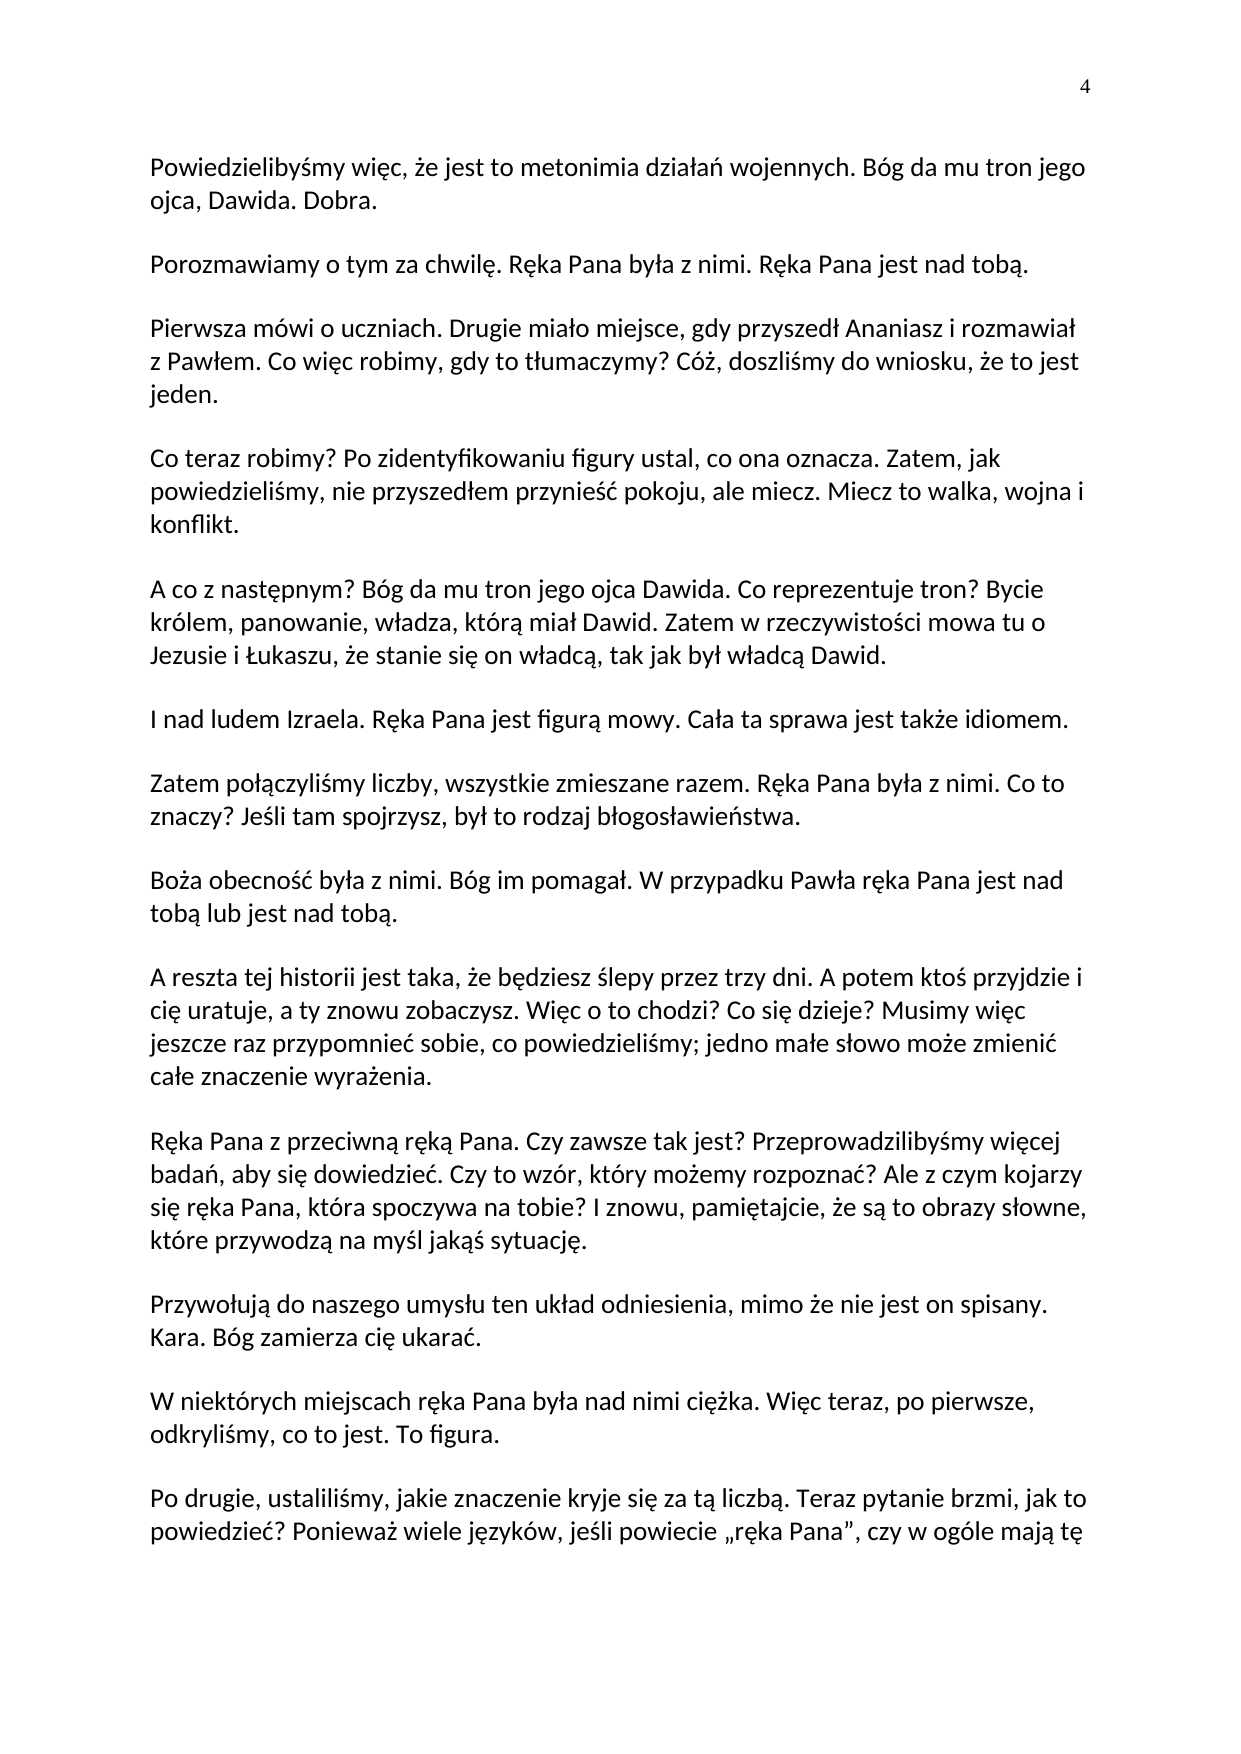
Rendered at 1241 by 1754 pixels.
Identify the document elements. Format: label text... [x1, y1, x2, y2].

text I nad ludem Izraela. Ręka Pana jest figurą mowy. Cała ta sprawa jest także idiomem. [150, 702, 1090, 735]
text Co teraz robimy? Po zidentyfikowaniu figury ustal, co ona oznacza. Zatem, jak powiedzieliśmy, nie przyszedłem przynieść pokoju, ale miecz. Miecz to walka, wojna i konflikt. [150, 442, 1090, 541]
text Pierwsza mówi o uczniach. Drugie miało miejsce, gdy przyszedł Ananiasz i rozmawiał z Pawłem. Co więc robimy, gdy to tłumaczymy? Cóż, doszliśmy do wniosku, że to jest jeden. [150, 311, 1090, 410]
text A co z następnym? Bóg da mu tron jego ojca Dawida. Co reprezentuje tron? Bycie królem, panowanie, władza, którą miał Dawid. Zatem w rzeczywistości mowa tu o Jezusie i Łukaszu, że stanie się on władcą, tak jak był władcą Dawid. [150, 572, 1090, 671]
text Zatem połączyliśmy liczby, wszystkie zmieszane razem. Ręka Pana była z nimi. Co to znaczy? Jeśli tam spojrzysz, był to rodzaj błogosławieństwa. [150, 766, 1090, 832]
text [150, 1481, 1090, 1547]
text A reszta tej historii jest taka, że będziesz ślepy przez trzy dni. A potem ktoś przyjdzie i cię uratuje, a ty znowu zobaczysz. Więc o to chodzi? Co się dzieje? Musimy więc jeszcze raz przypomnieć sobie, co powiedzieliśmy; jedno małe słowo może zmienić całe znaczenie wyrażenia. [150, 961, 1090, 1093]
text Przywołują do naszego umysłu ten układ odniesienia, mimo że nie jest on spisany. Kara. Bóg zamierza cię ukarać. [150, 1287, 1090, 1353]
text Porozmawiamy o tym za chwilę. Ręka Pana była z nimi. Ręka Pana jest nad tobą. [150, 247, 1090, 280]
text W niektórych miejscach ręka Pana była nad nimi ciężka. Więc teraz, po pierwsze, odkryliśmy, co to jest. To figura. [150, 1384, 1090, 1450]
text Boża obecność była z nimi. Bóg im pomagał. W przypadku Pawła ręka Pana jest nad tobą lub jest nad tobą. [150, 863, 1090, 929]
text Ręka Pana z przeciwną ręką Pana. Czy zawsze tak jest? Przeprowadzilibyśmy więcej badań, aby się dowiedzieć. Czy to wzór, który możemy rozpoznać? Ale z czym kojarzy się ręka Pana, która spoczywa na tobie? I znowu, pamiętajcie, że są to obrazy słowne, które przywodzą na myśl jakąś sytuację. [150, 1124, 1090, 1256]
text Powiedzielibyśmy więc, że jest to metonimia działań wojennych. Bóg da mu tron jego ojca, Dawida. Dobra. [150, 150, 1090, 216]
